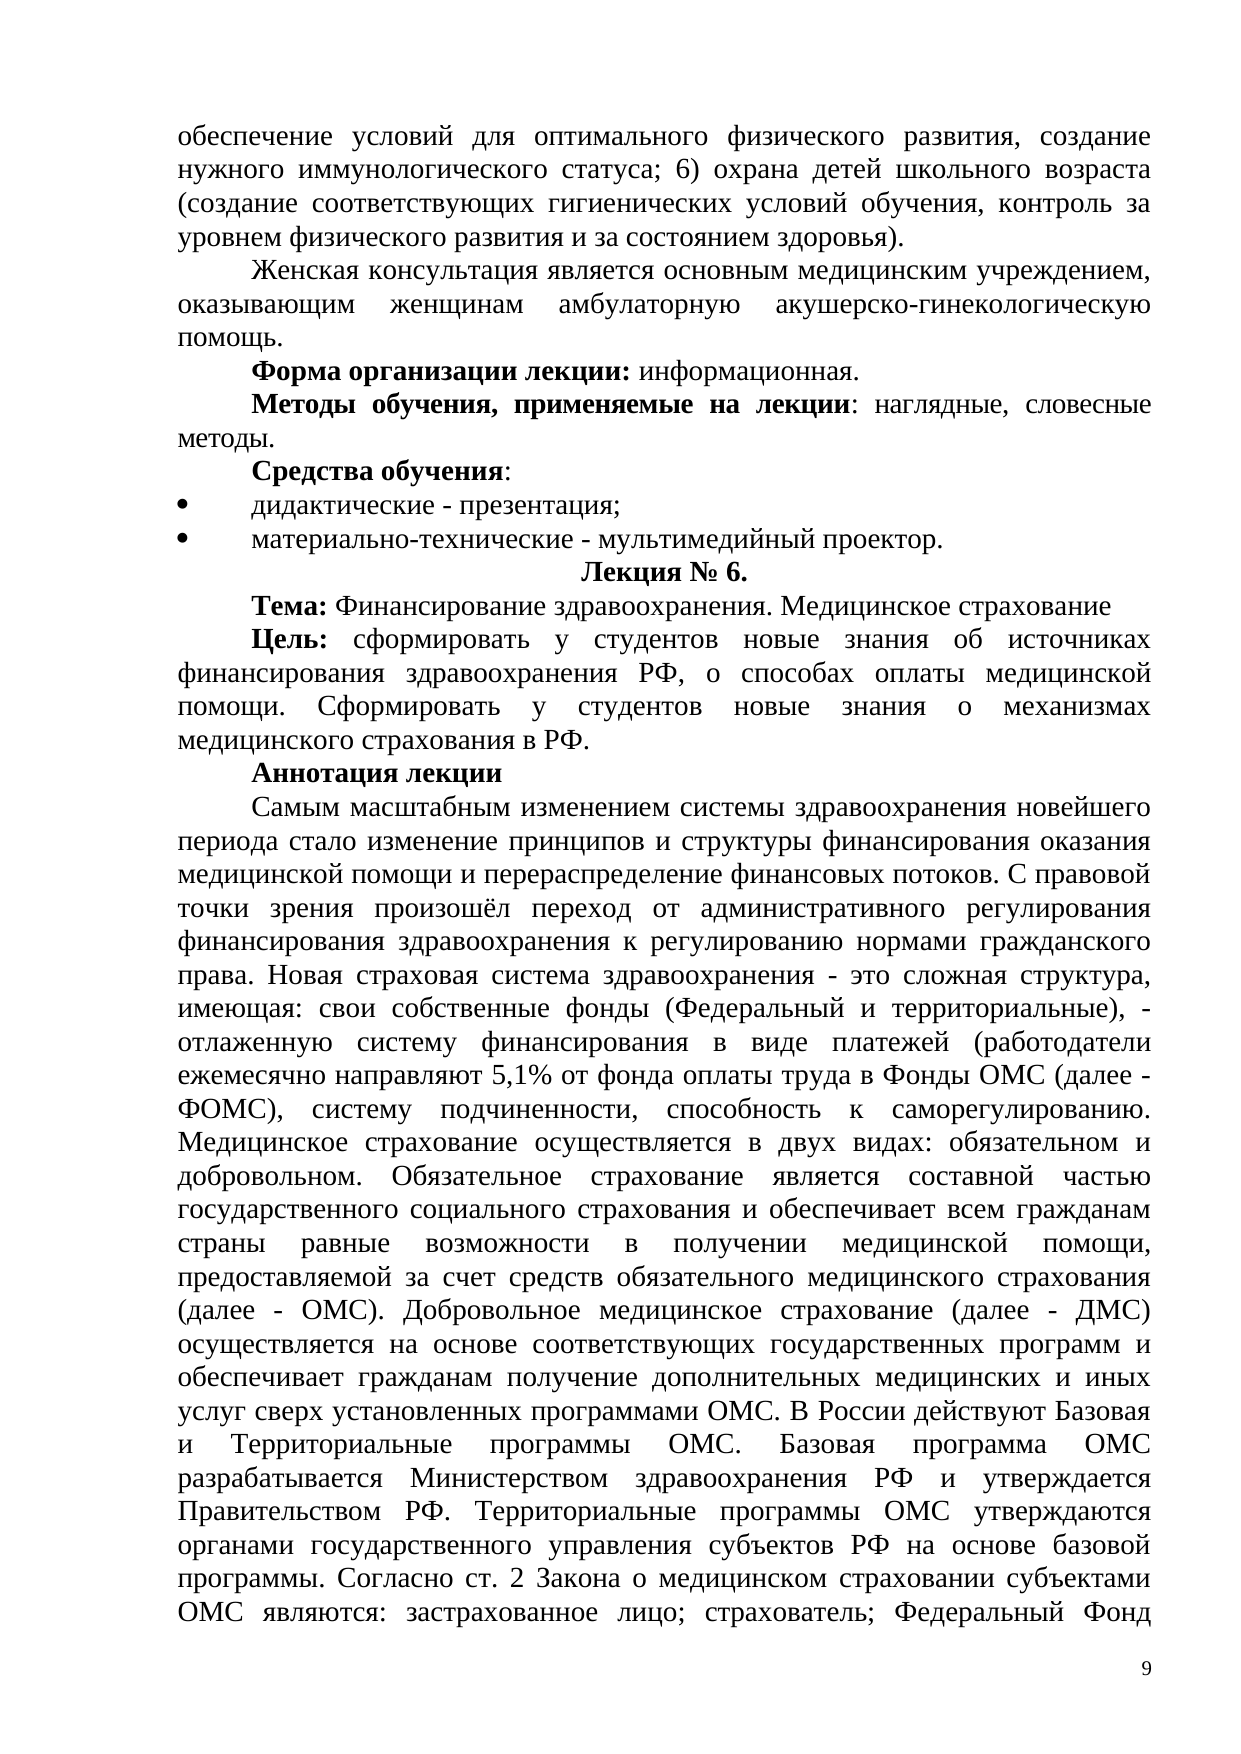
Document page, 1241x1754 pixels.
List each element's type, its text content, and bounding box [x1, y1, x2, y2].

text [177, 789, 1152, 1628]
text Средства обучения: [177, 453, 1152, 487]
text Цель: сформировать у студентов новые знания об источниках финансирования здравоохранения РФ, о способах оплаты медицинской помощи. Сформировать у студентов новые знания о механизмах медицинского страхования в РФ. [177, 621, 1152, 756]
list дидактические - презентация; [177, 487, 1152, 521]
text Женская консультация является основным медицинским учреждением, оказывающим женщинам амбулаторную акушерско-гинекологическую помощь. [177, 252, 1152, 353]
text Форма организации лекции: информационная. [177, 353, 1152, 386]
text Методы обучения, применяемые на лекции: наглядные, словесные методы. [177, 386, 1152, 453]
list материально-технические - мультимедийный проектор. [177, 521, 1152, 554]
text Аннотация лекции [177, 756, 1152, 789]
text Тема: Финансирование здравоохранения. Медицинское страхование [177, 588, 1152, 621]
text Лекция № 6. [177, 554, 1152, 588]
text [177, 118, 1152, 252]
